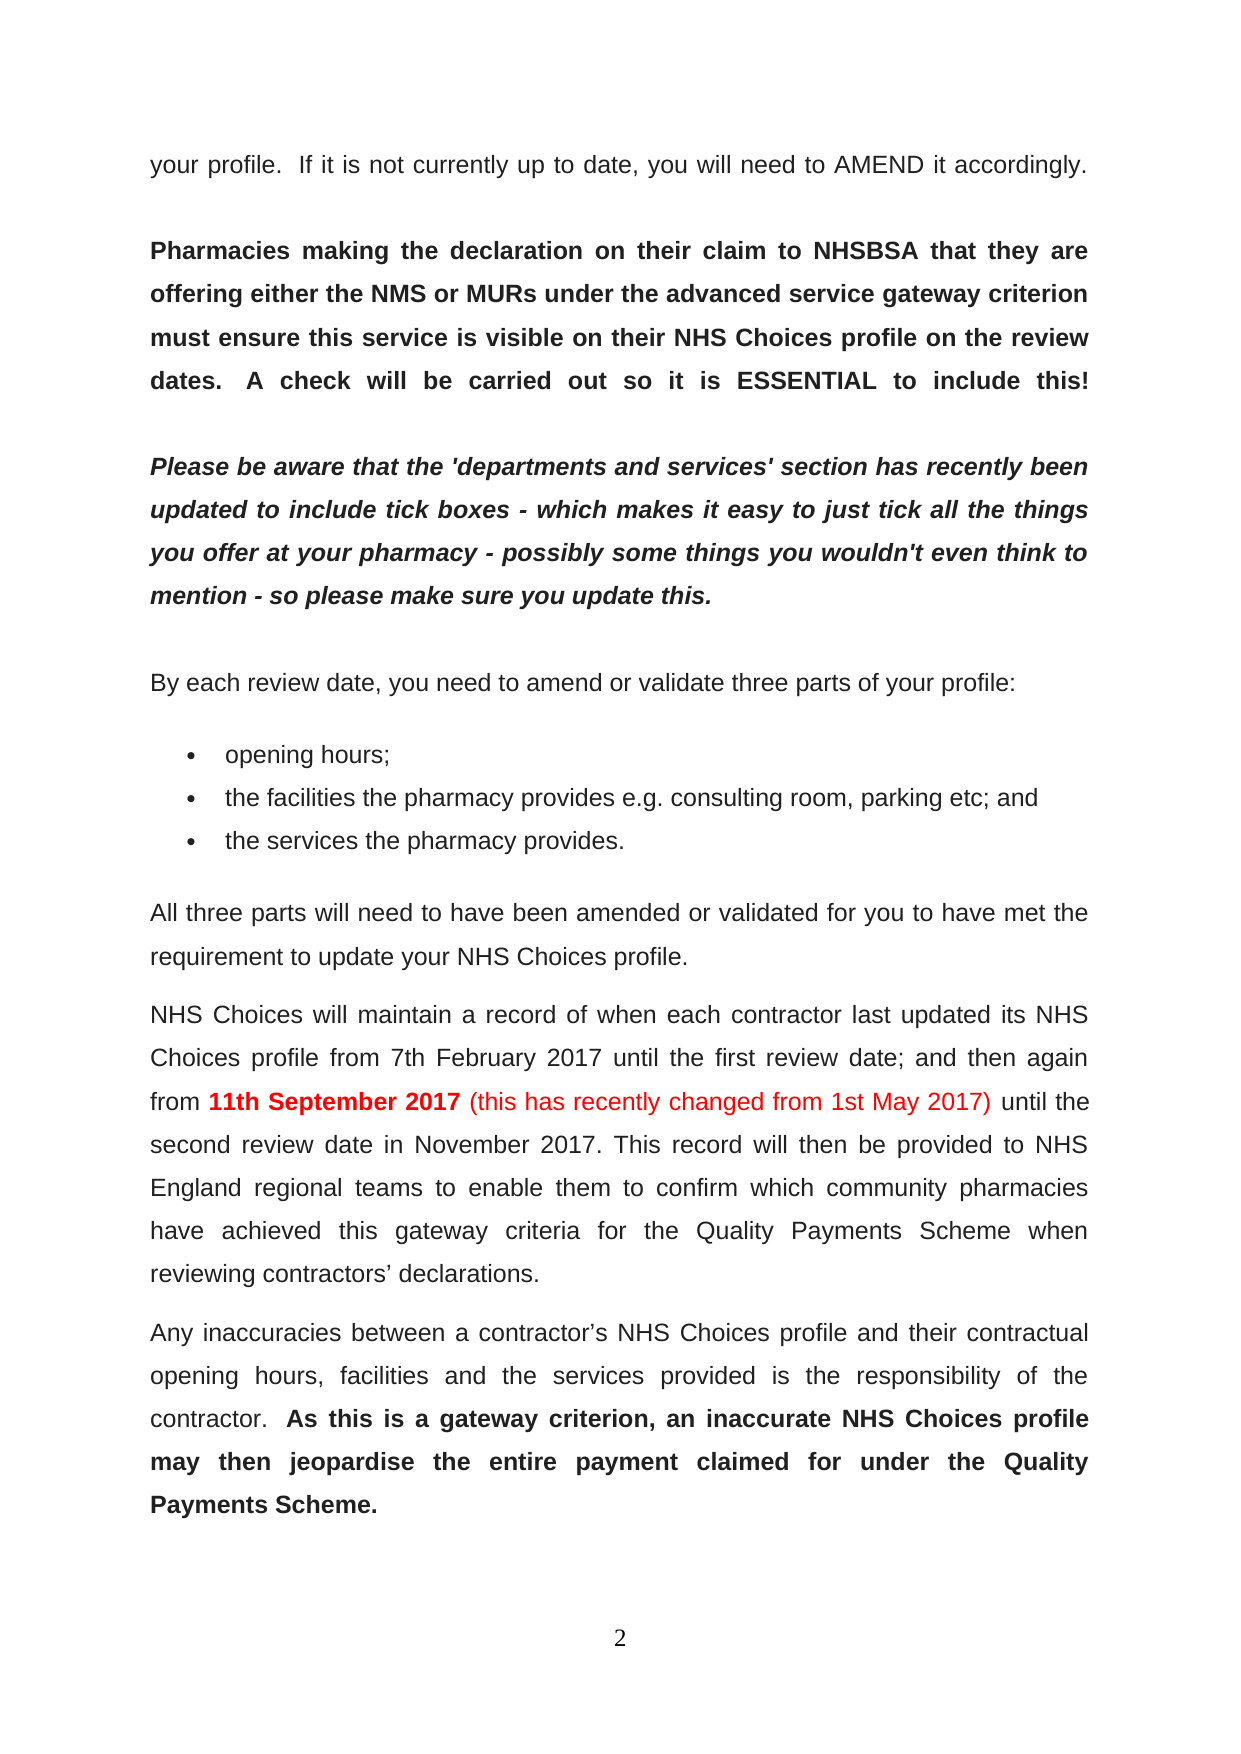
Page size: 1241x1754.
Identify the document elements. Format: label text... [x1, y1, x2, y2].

text All three parts will need to have been amended or validated for you to have met the requirement to update your NHS Choices profile. [150, 898, 1090, 970]
list the services the pharmacy provides. [187, 826, 1090, 855]
list opening hours; [187, 740, 1090, 768]
list the facilities the pharmacy provides e.g. consulting room, parking etc; and [187, 783, 1090, 812]
text Any inaccuracies between a contractor’s NHS Choices profile and their contractual opening hours, facilities and the services provided is the responsibility of the contractor. As this is a gateway criterion, an inaccurate NHS Choices profile may then jeopardise the entire payment claimed for under the Quality Payments Scheme. [150, 1318, 1090, 1519]
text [150, 150, 1090, 610]
text By each review date, you need to amend or validate three parts of your profile: [150, 624, 1090, 696]
text NHS Choices will maintain a record of when each contractor last updated its NHS Choices profile from 7th February 2017 until the first review date; and then again from 11th September 2017 (this has recently changed from 1st May 2017) until the second review date in November 2017. This record will then be provided to NHS England regional teams to enable them to confirm which community pharmacies have achieved this gateway criteria for the Quality Payments Scheme when reviewing contractors’ declarations. [150, 1000, 1090, 1288]
